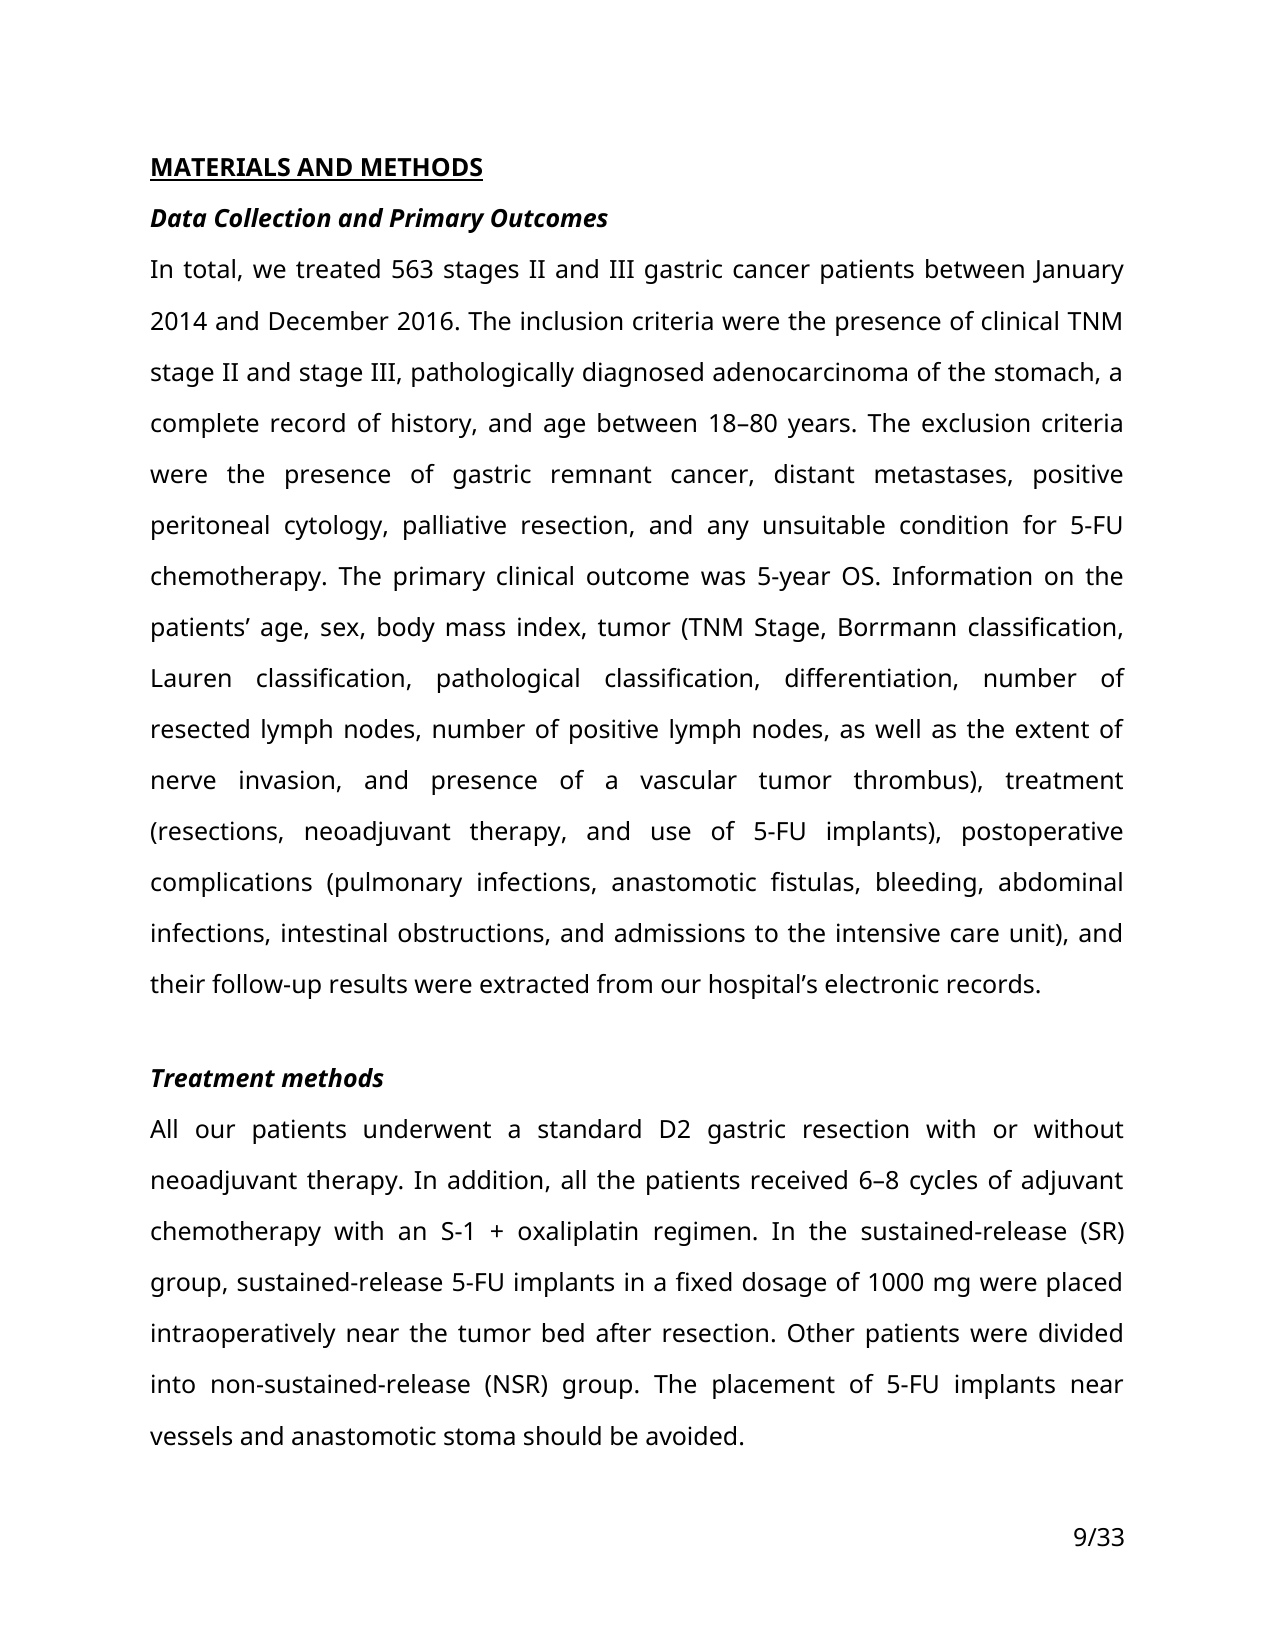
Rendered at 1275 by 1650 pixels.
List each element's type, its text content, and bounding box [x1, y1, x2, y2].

text All our patients underwent a standard D2 gastric resection with or without neoadjuvant therapy. In addition, all the patients received 6–8 cycles of adjuvant chemotherapy with an S-1 + oxaliplatin regimen. In the sustained-release (SR) group, sustained-release 5-FU implants in a fixed dosage of 1000 mg were placed intraoperatively near the tumor bed after resection. Other patients were divided into non-sustained-release (NSR) group. The placement of 5-FU implants near vessels and anastomotic stoma should be avoided. [150, 1112, 1125, 1452]
text In total, we treated 563 stages II and III gastric cancer patients between January 2014 and December 2016. The inclusion criteria were the presence of clinical TNM stage II and stage III, pathologically diagnosed adenocarcinoma of the stomach, a complete record of history, and age between 18–80 years. The exclusion criteria were the presence of gastric remnant cancer, distant metastases, positive peritoneal cytology, palliative resection, and any unsuitable condition for 5-FU chemotherapy. The primary clinical outcome was 5-year OS. Information on the patients’ age, sex, body mass index, tumor (TNM Stage, Borrmann classification, Lauren classification, pathological classification, differentiation, number of resected lymph nodes, number of positive lymph nodes, as well as the extent of nerve invasion, and presence of a vascular tumor thrombus), treatment (resections, neoadjuvant therapy, and use of 5-FU implants), postoperative complications (pulmonary infections, anastomotic fistulas, bleeding, abdominal infections, intestinal obstructions, and admissions to the intensive care unit), and their follow-up results were extracted from our hospital’s electronic records. [150, 252, 1125, 1001]
text MATERIALS AND METHODS [150, 150, 1125, 184]
text Treatment methods [150, 1061, 1125, 1095]
text Data Collection and Primary Outcomes [150, 201, 1125, 235]
